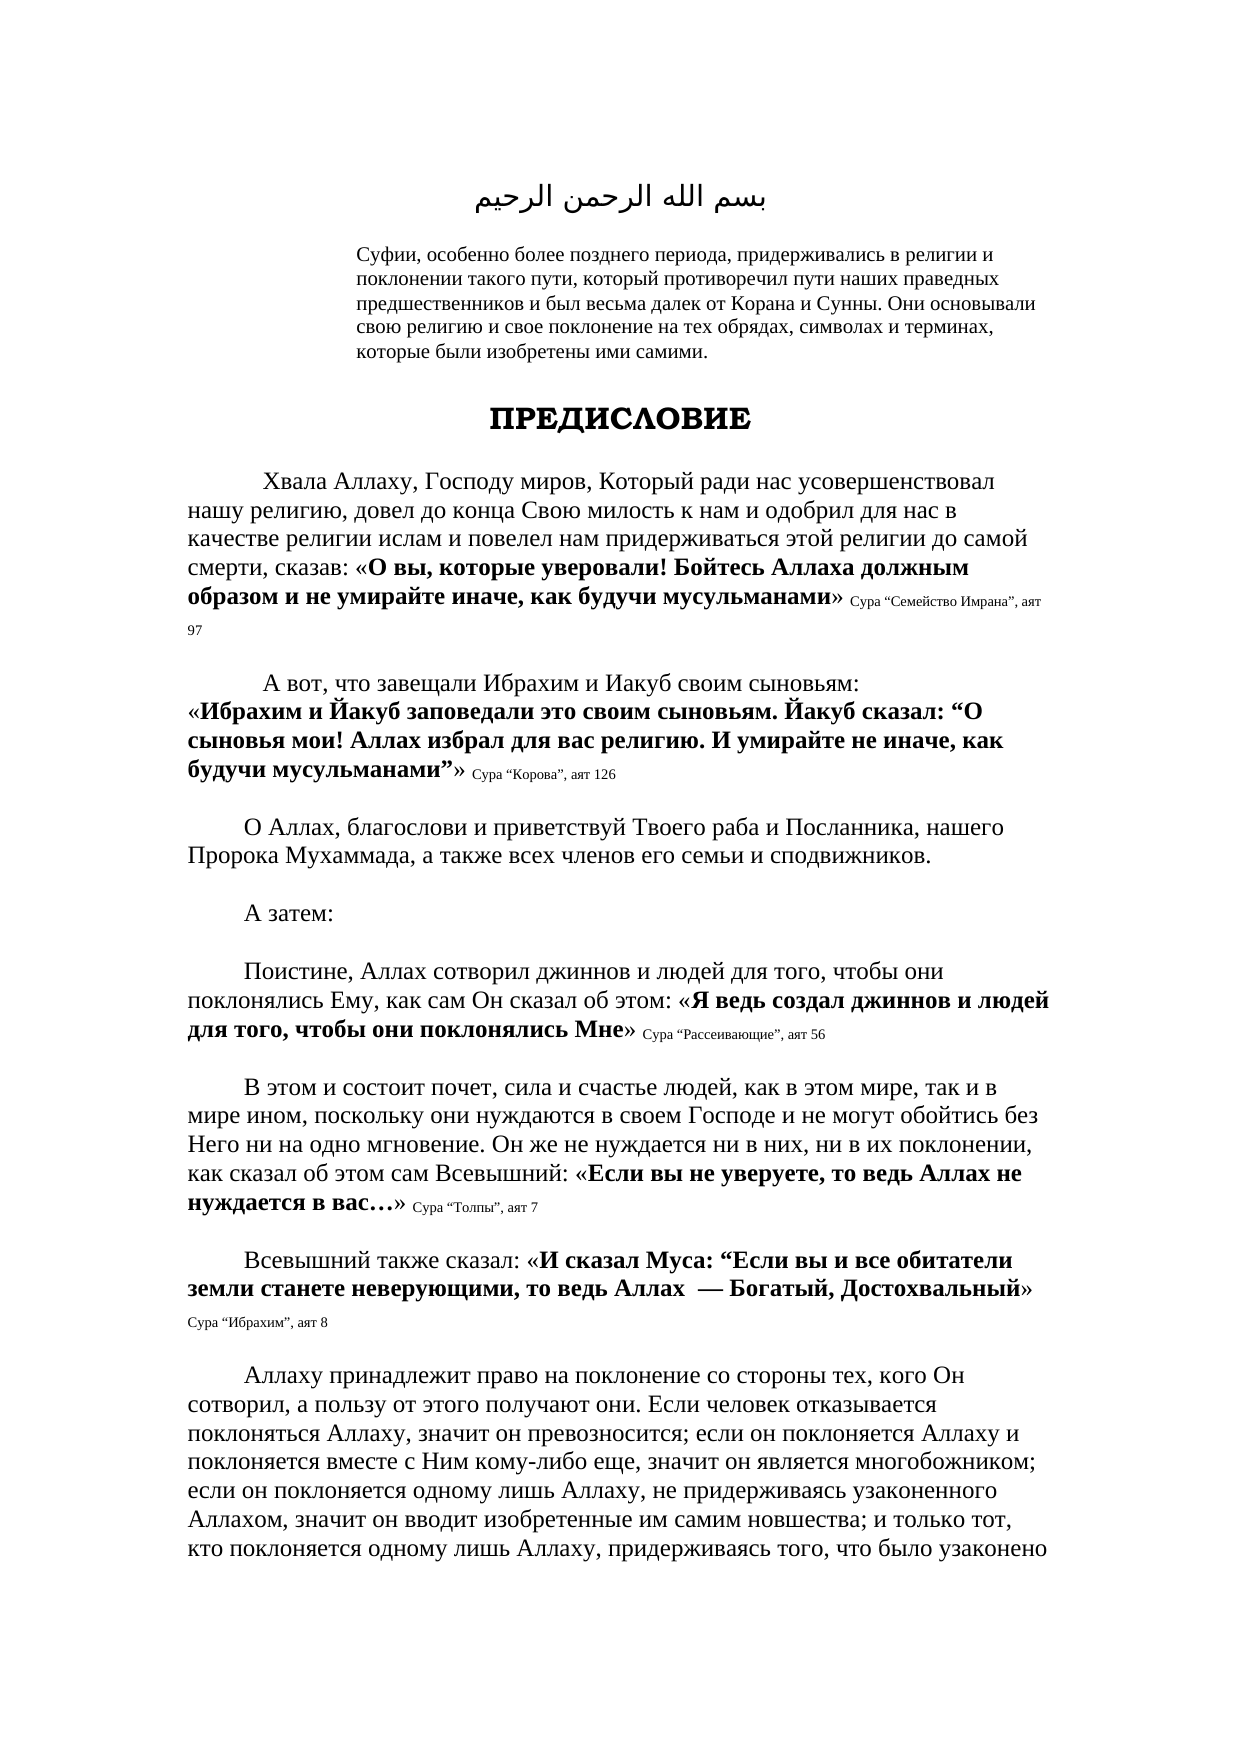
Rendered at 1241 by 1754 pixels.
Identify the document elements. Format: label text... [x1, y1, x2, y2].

text ПРЕДИСЛОВИЕ [187, 400, 1053, 437]
text А вот, что завещали Ибрахим и Иакуб своим сыновьям: «Ибрахим и Йакуб заповедали это своим сыновьям. Йакуб сказал: “О сыновья мои! Аллах избрал для вас религию. И умирайте не иначе, как будучи мусульманами”» Сура “Корова”, аят 126 [187, 668, 1053, 783]
text В этом и состоит почет, сила и счастье людей, как в этом мире, так и в мире ином, поскольку они нуждаются в своем Господе и не могут обойтись без Него ни на одно мгновение. Он же не нуждается ни в них, ни в их поклонении, как сказал об этом сам Всевышний: «Если вы не уверуете, то ведь Аллах не нуждается в вас…» Сура “Толпы”, аят 7 [187, 1072, 1053, 1216]
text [187, 1360, 1053, 1561]
text Хвала Аллаху, Господу миров, Который ради нас усовершенствовал нашу религию, довел до конца Свою милость к нам и одобрил для нас в качестве религии ислам и повелел нам придерживаться этой религии до самой смерти, сказав: «О вы, которые уверовали! Бойтесь Аллаха должным образом и не умирайте иначе, как будучи мусульманами» Сура “Семейство Имрана”, аят 97 [187, 466, 1053, 638]
text Поистине, Аллах сотворил джиннов и людей для того, чтобы они поклонялись Ему, как сам Он сказал об этом: «Я ведь создал джиннов и людей для того, чтобы они поклонялись Мне» Сура “Рассеивающие”, аят 56 [187, 956, 1053, 1043]
text А затем: [187, 898, 1053, 927]
text Всевышний также сказал: «И сказал Муса: “Если вы и все обитатели земли станете неверующими, то ведь Аллах — Богатый, Достохвальный» Сура “Ибрахим”, аят 8 [187, 1245, 1053, 1331]
text Суфии, особенно более позднего периода, придерживались в религии и поклонении такого пути, который противоречил пути наших праведных предшественников и был весьма далек от Корана и Сунны. Они основывали свою религию и свое поклонение на тех обрядах, символах и терминах, которые были изобретены ими самими. [356, 242, 1053, 363]
text О Аллах, благослови и приветствуй Твоего раба и Посланника, нашего Пророка Мухаммада, а также всех членов его семьи и сподвижников. [187, 812, 1053, 869]
text بسم الله الرحمن الرحيم [187, 179, 1053, 213]
